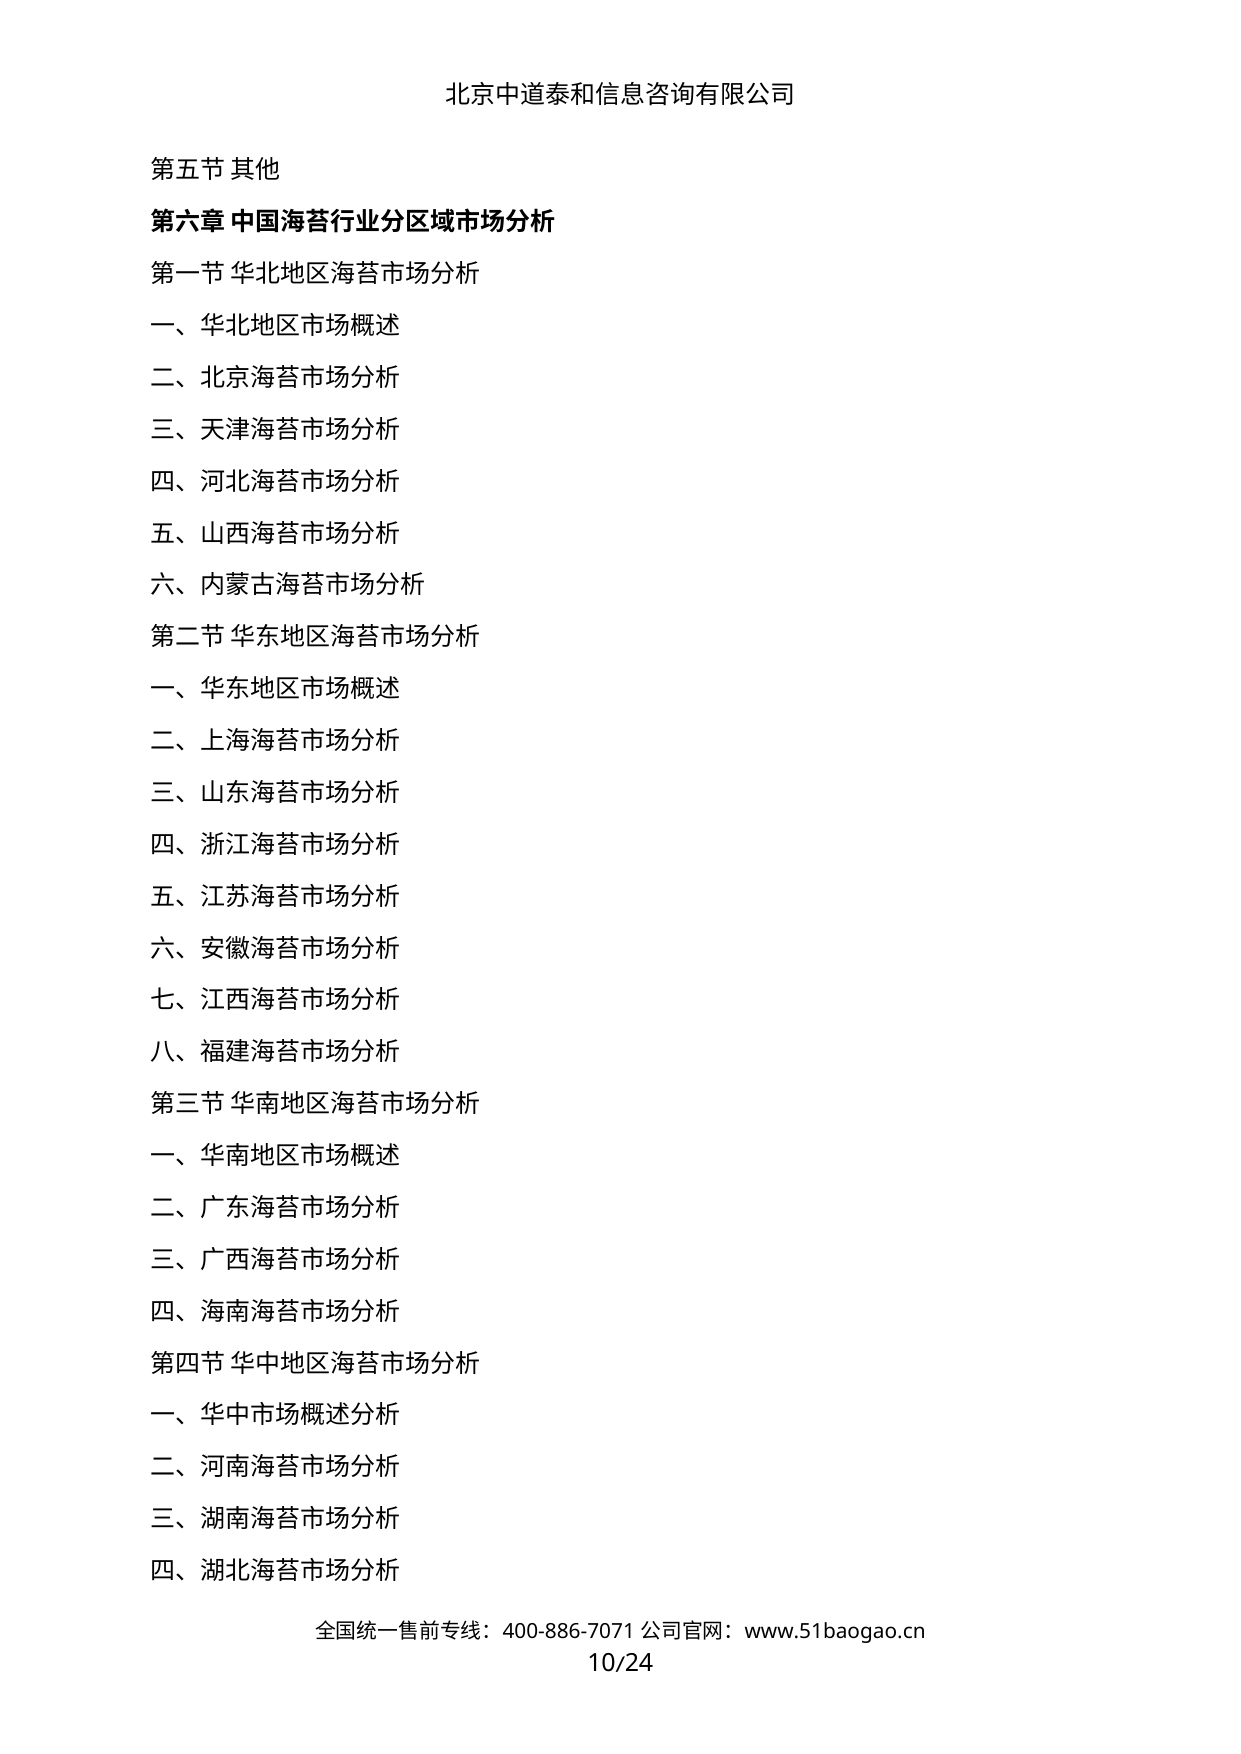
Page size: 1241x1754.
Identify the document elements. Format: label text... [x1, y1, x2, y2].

text 二、广东海苔市场分析 [150, 1187, 1090, 1224]
text 四、海南海苔市场分析 [150, 1291, 1090, 1327]
text 一、华中市场概述分析 [150, 1395, 1090, 1431]
text 六、内蒙古海苔市场分析 [150, 565, 1090, 601]
text 二、北京海苔市场分析 [150, 357, 1090, 394]
text 七、江西海苔市场分析 [150, 980, 1090, 1016]
text 五、江苏海苔市场分析 [150, 876, 1090, 912]
text 三、湖南海苔市场分析 [150, 1499, 1090, 1535]
text 三、天津海苔市场分析 [150, 409, 1090, 446]
text 第二节 华东地区海苔市场分析 [150, 617, 1090, 653]
text 八、福建海苔市场分析 [150, 1032, 1090, 1068]
text 二、河南海苔市场分析 [150, 1447, 1090, 1483]
text 三、山东海苔市场分析 [150, 772, 1090, 809]
text 五、山西海苔市场分析 [150, 513, 1090, 549]
text 第六章 中国海苔行业分区域市场分析 [150, 202, 1090, 238]
text 第三节 华南地区海苔市场分析 [150, 1084, 1090, 1120]
text 四、河北海苔市场分析 [150, 461, 1090, 497]
text 第五节 其他 [150, 150, 1090, 186]
text 一、华南地区市场概述 [150, 1136, 1090, 1172]
text 第一节 华北地区海苔市场分析 [150, 254, 1090, 290]
text 六、安徽海苔市场分析 [150, 928, 1090, 964]
text 四、浙江海苔市场分析 [150, 824, 1090, 861]
text 三、广西海苔市场分析 [150, 1239, 1090, 1276]
text 一、华东地区市场概述 [150, 669, 1090, 705]
text 二、上海海苔市场分析 [150, 721, 1090, 757]
text 第四节 华中地区海苔市场分析 [150, 1343, 1090, 1379]
text 四、湖北海苔市场分析 [150, 1551, 1090, 1587]
text 一、华北地区市场概述 [150, 306, 1090, 342]
